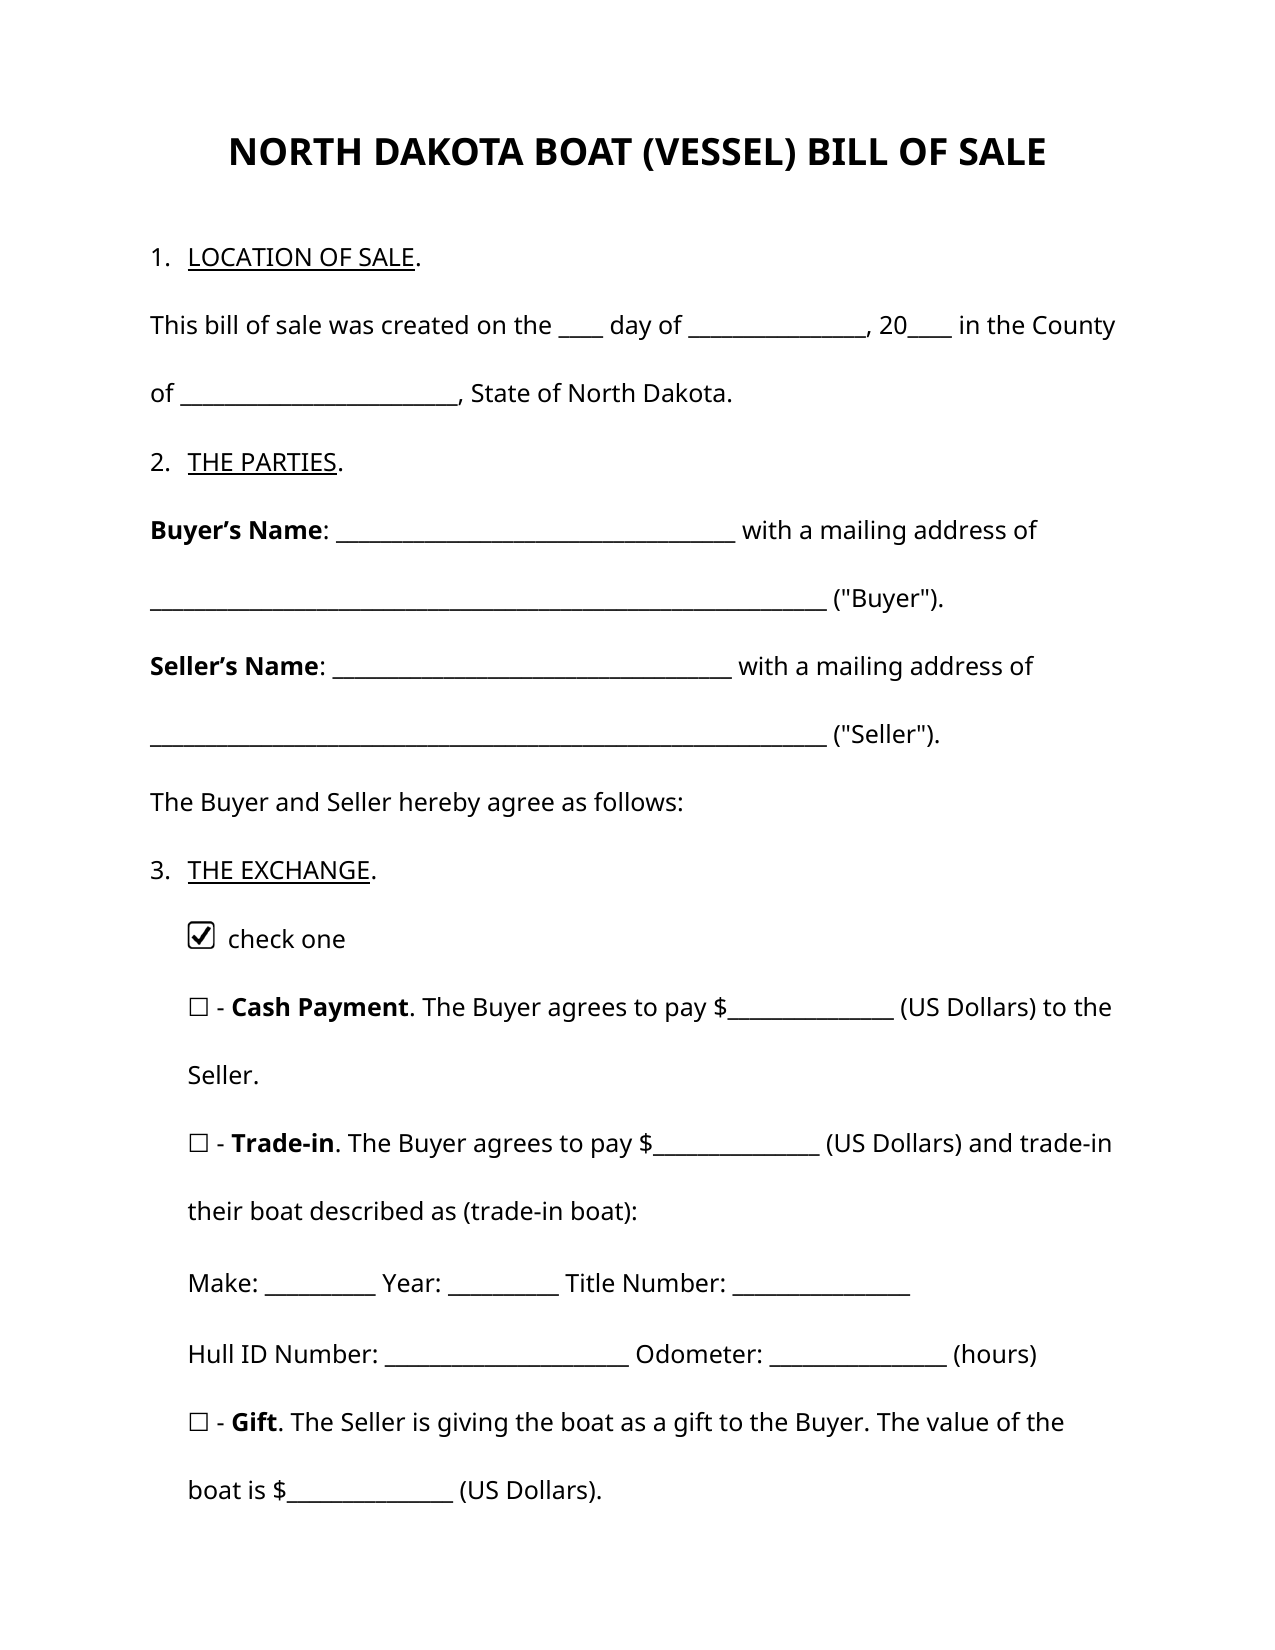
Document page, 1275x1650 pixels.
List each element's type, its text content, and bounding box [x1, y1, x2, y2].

list Buyer’s Name: ____________________________________ with a mailing address of [150, 512, 1125, 546]
text Hull ID Number: ______________________ Odometer: ________________ (hours) [187, 1336, 1127, 1370]
text - Trade-in. The Buyer agrees to pay $_______________ (US Dollars) and trade-in their boat described as (trade-in boat): [187, 1126, 1125, 1228]
text - Gift. The Seller is giving the boat as a gift to the Buyer. The value of the boat is $_______________ (US Dollars). [187, 1404, 1125, 1507]
list Seller’s Name: ____________________________________ with a mailing address of [150, 649, 1125, 683]
text Make: __________ Year: __________ Title Number: ________________ [187, 1265, 1127, 1299]
text This bill of sale was created on the ____ day of ________________, 20____ in the County of _________________________, State of North Dakota. [150, 308, 1125, 410]
list check one [187, 921, 1125, 956]
list The Buyer and Seller hereby agree as follows: [150, 785, 1125, 819]
list THE EXCHANGE. [150, 853, 1125, 887]
picture [187, 921, 215, 949]
text NORTH DAKOTA BOAT (VESSEL) BILL OF SALE [150, 125, 1125, 176]
list _____________________________________________________________ ("Buyer"). [150, 581, 1125, 614]
text - Cash Payment. The Buyer agrees to pay $_______________ (US Dollars) to the Seller. [187, 990, 1125, 1092]
list LOCATION OF SALE. [150, 240, 1125, 274]
list _____________________________________________________________ ("Seller"). [150, 717, 1125, 751]
list THE PARTIES. [150, 444, 1125, 478]
